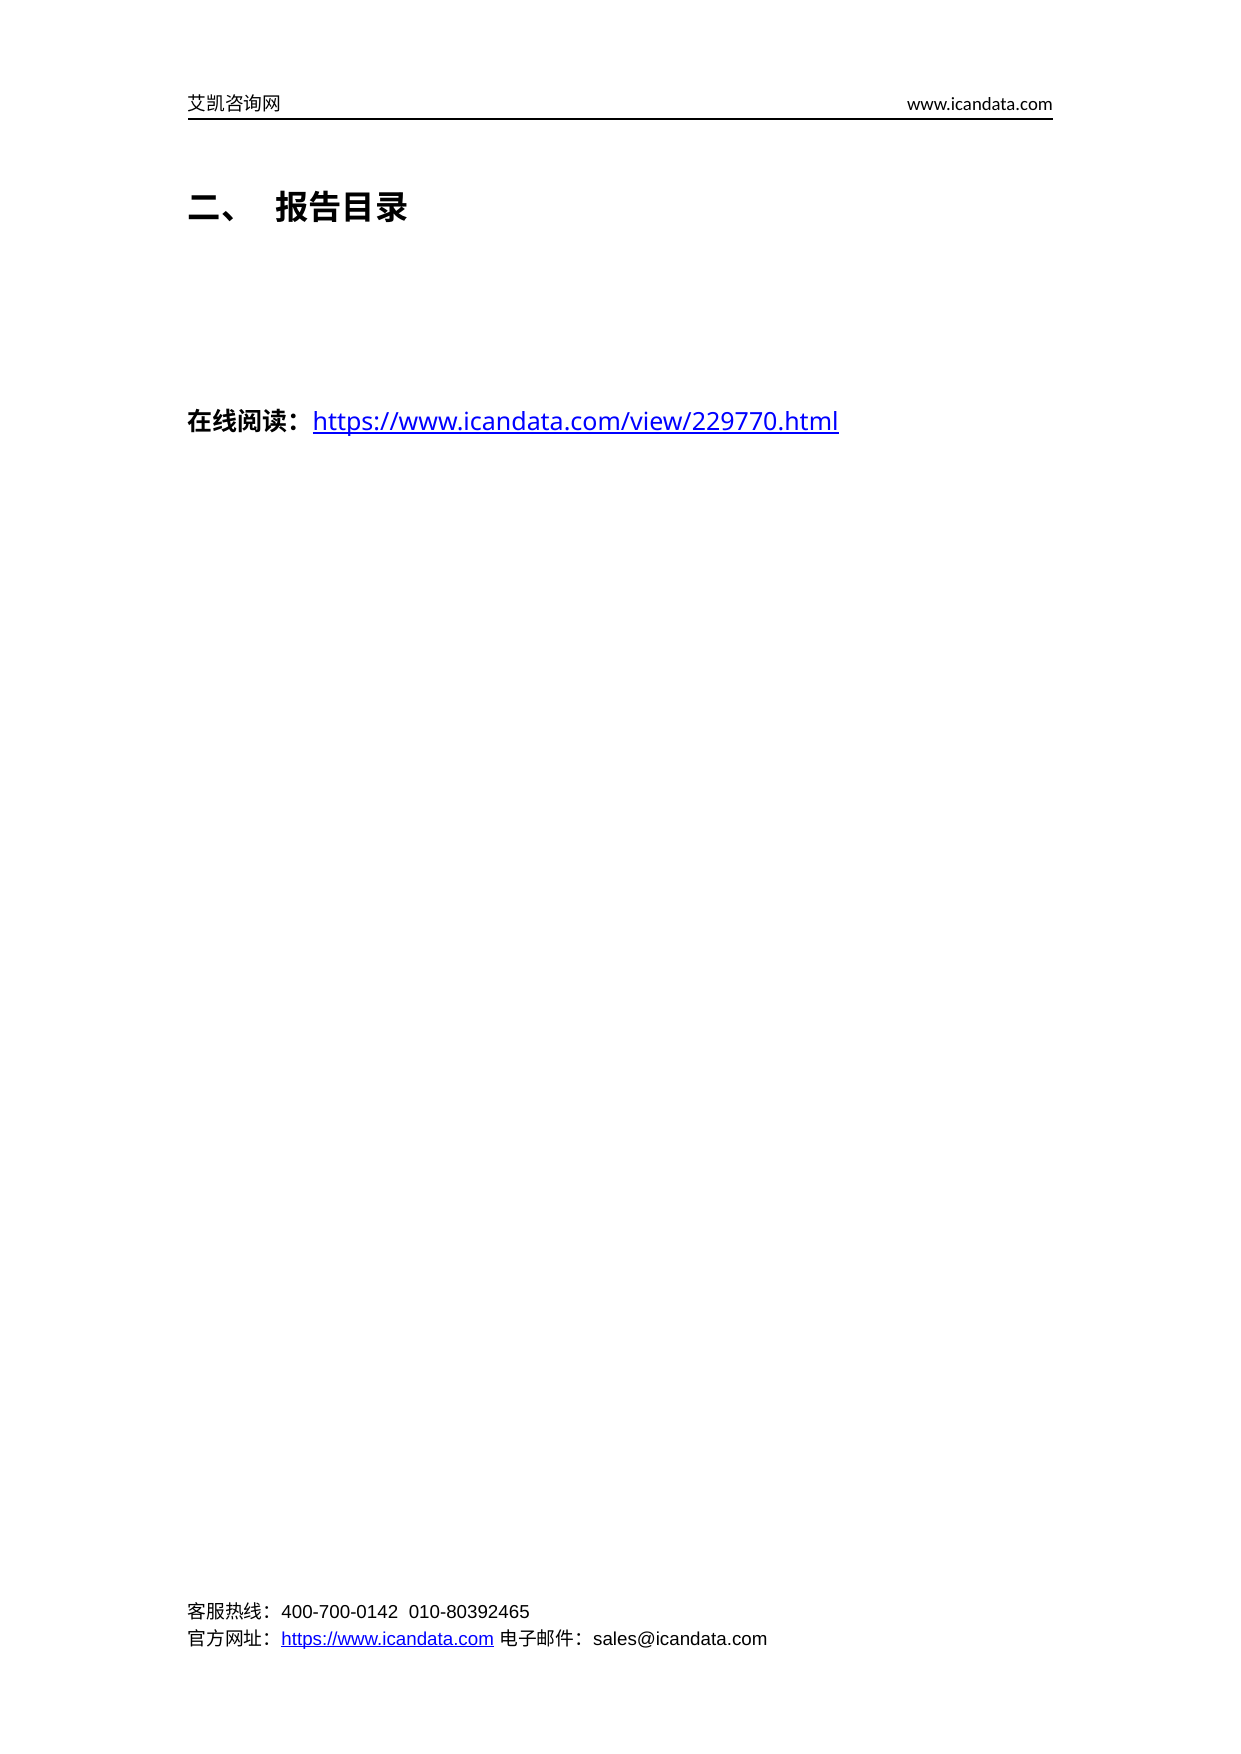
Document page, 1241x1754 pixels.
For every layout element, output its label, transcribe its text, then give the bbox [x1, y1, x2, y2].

text 在线阅读：https://www.icandata.com/view/229770.html [187, 387, 1053, 452]
subtitle 报告目录 [187, 172, 1053, 237]
